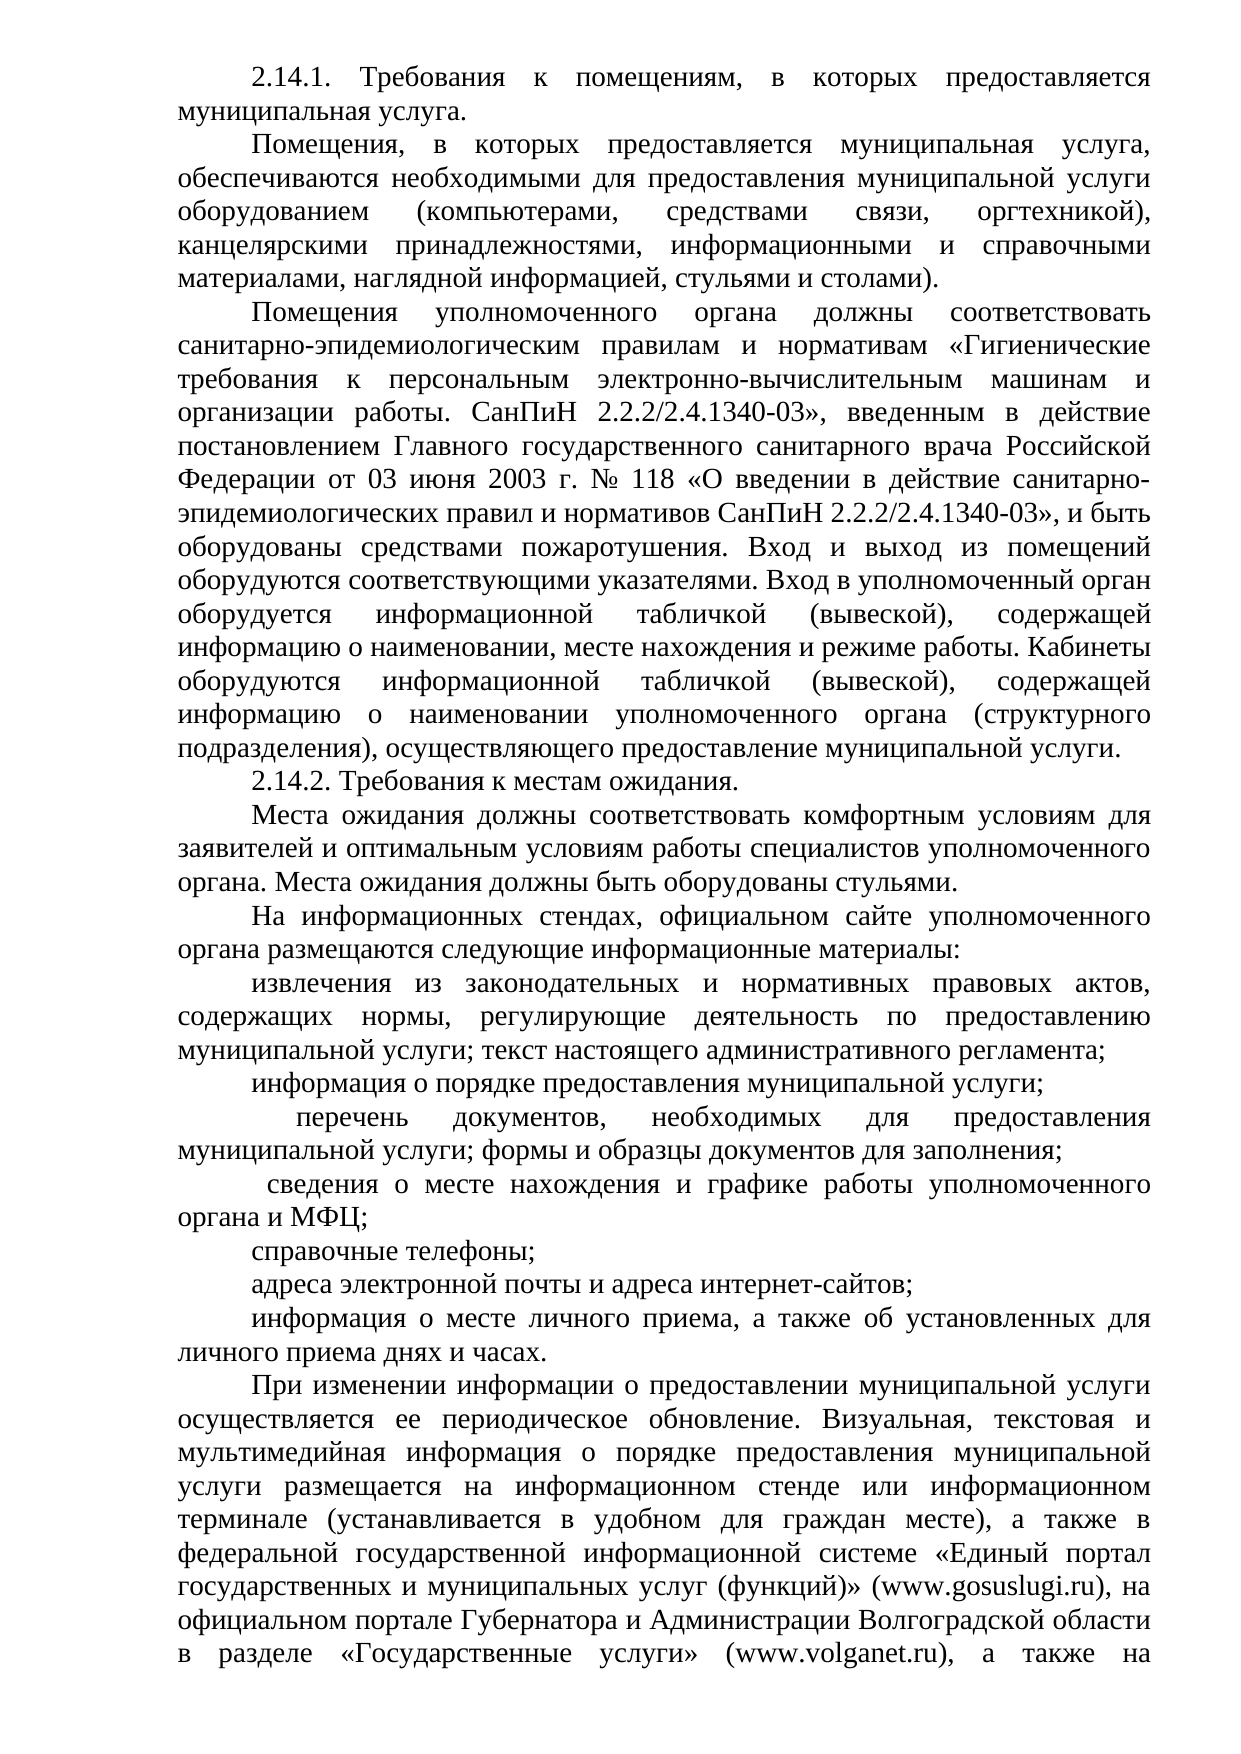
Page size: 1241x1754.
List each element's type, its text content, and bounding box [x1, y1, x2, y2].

text справочные телефоны; [177, 1233, 1152, 1267]
text извлечения из законодательных и нормативных правовых актов, содержащих нормы, регулирующие деятельность по предоставлению муниципальной услуги; текст настоящего административного регламента; [177, 965, 1152, 1065]
text На информационных стендах, официальном сайте уполномоченного органа размещаются следующие информационные материалы: [177, 898, 1152, 965]
text 2.14.1. Требования к помещениям, в которых предоставляется муниципальная услуга. [177, 59, 1152, 126]
text Помещения уполномоченного органа должны соответствовать санитарно-эпидемиологическим правилам и нормативам «Гигиенические требования к персональным электронно-вычислительным машинам и организации работы. СанПиН 2.2.2/2.4.1340-03», введенным в действие постановлением Главного государственного санитарного врача Российской Федерации от 03 июня 2003 г. № 118 «О введении в действие санитарно-эпидемиологических правил и нормативов СанПиН 2.2.2/2.4.1340-03», и быть оборудованы средствами пожаротушения. Вход и выход из помещений оборудуются соответствующими указателями. Вход в уполномоченный орган оборудуется информационной табличкой (вывеской), содержащей информацию о наименовании, месте нахождения и режиме работы. Кабинеты оборудуются информационной табличкой (вывеской), содержащей информацию о наименовании уполномоченного органа (структурного подразделения), осуществляющего предоставление муниципальной услуги. [177, 294, 1152, 763]
text перечень документов, необходимых для предоставления муниципальной услуги; формы и образцы документов для заполнения; [177, 1099, 1152, 1166]
text информация о порядке предоставления муниципальной услуги; [177, 1065, 1152, 1099]
text Помещения, в которых предоставляется муниципальная услуга, обеспечиваются необходимыми для предоставления муниципальной услуги оборудованием (компьютерами, средствами связи, оргтехникой), канцелярскими принадлежностями, информационными и справочными материалами, наглядной информацией, стульями и столами). [177, 126, 1152, 294]
text Места ожидания должны соответствовать комфортным условиям для заявителей и оптимальным условиям работы специалистов уполномоченного органа. Места ожидания должны быть оборудованы стульями. [177, 797, 1152, 898]
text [177, 1367, 1152, 1669]
text сведения о месте нахождения и графике работы уполномоченного органа и МФЦ; [177, 1166, 1152, 1233]
text адреса электронной почты и адреса интернет-сайтов; [177, 1267, 1152, 1300]
text 2.14.2. Требования к местам ожидания. [177, 763, 1152, 797]
text информация о месте личного приема, а также об установленных для личного приема днях и часах. [177, 1300, 1152, 1367]
